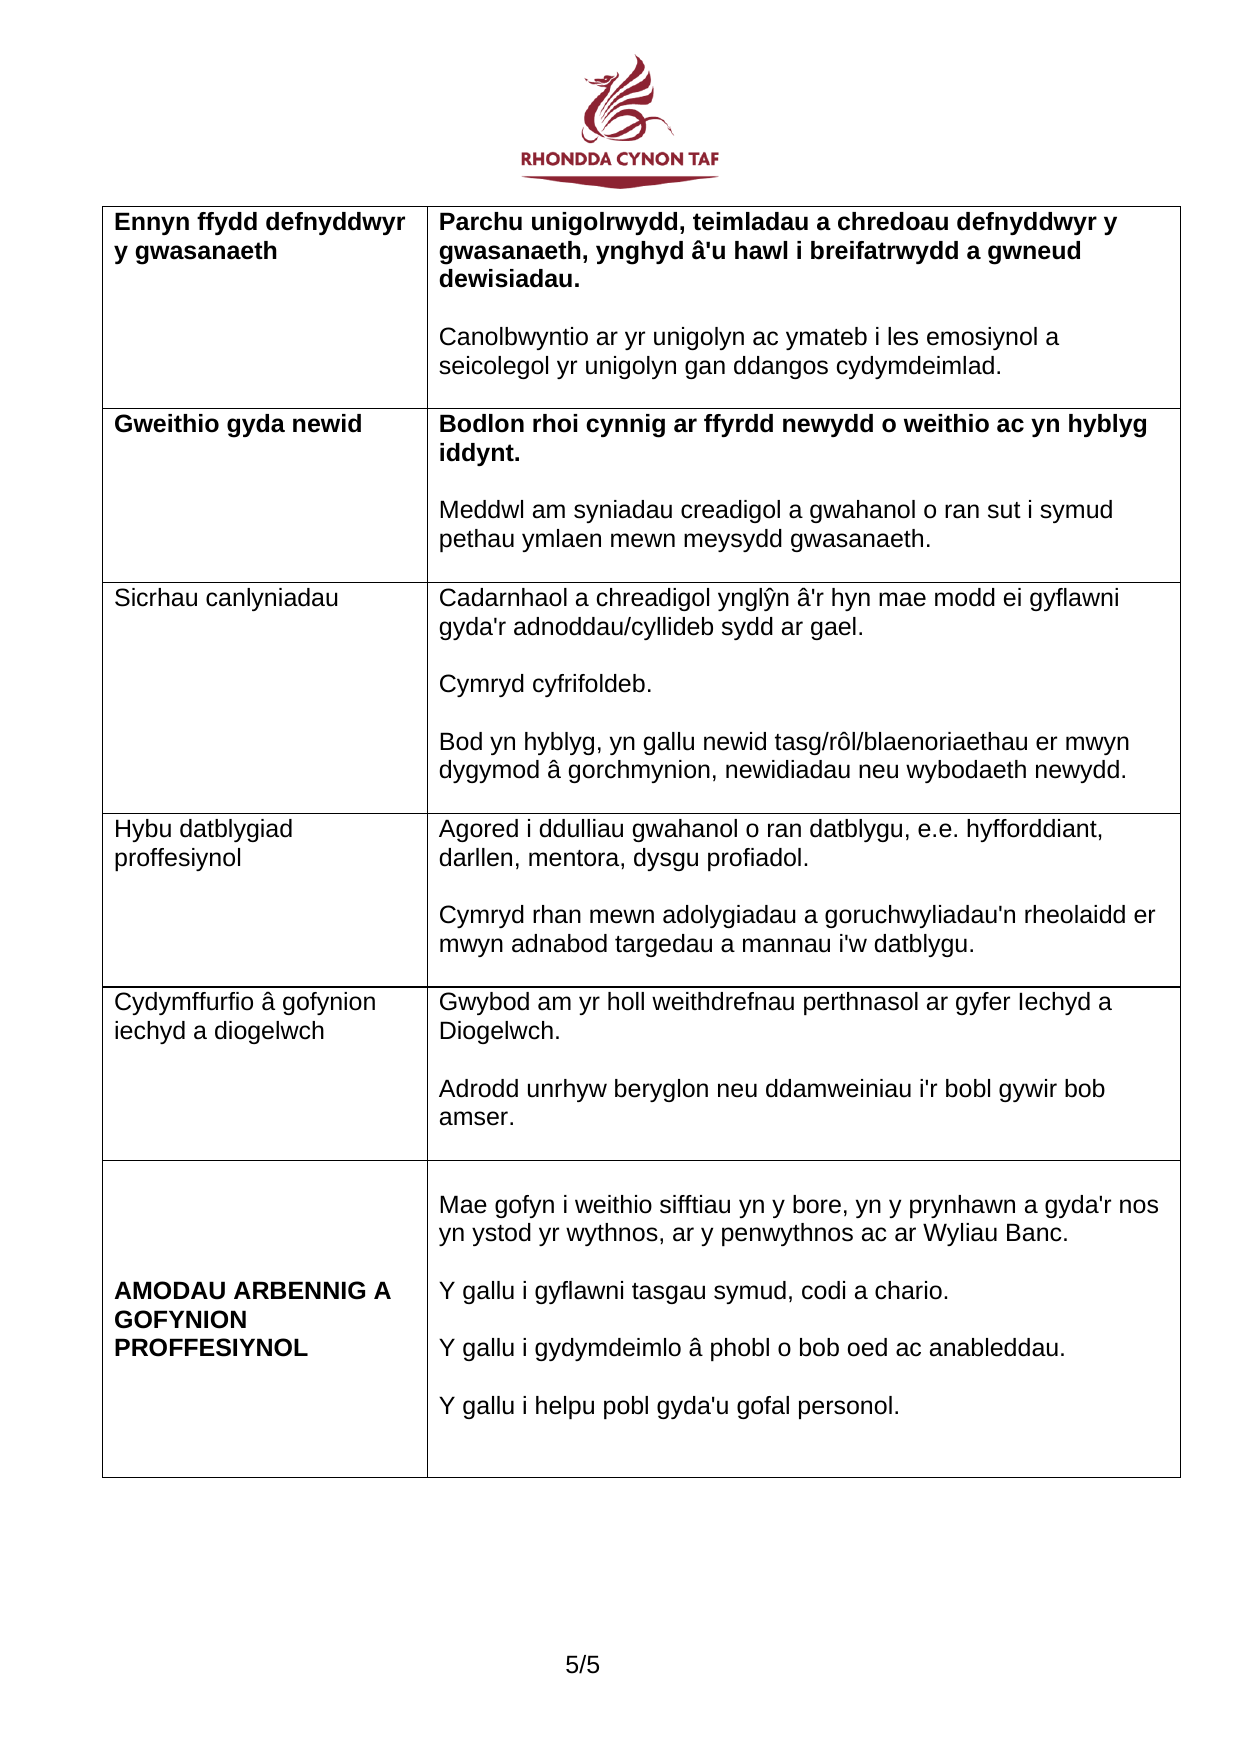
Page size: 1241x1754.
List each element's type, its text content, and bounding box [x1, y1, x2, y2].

table_cell Gweithio gyda newid [103, 409, 427, 582]
table_cell Gwybod am yr holl weithdrefnau perthnasol ar gyfer Iechyd a Diogelwch. Adrodd unrhyw beryglon neu ddamweiniau i'r bobl gywir bob amser. [428, 988, 1180, 1160]
table_cell Bodlon rhoi cynnig ar ffyrdd newydd o weithio ac yn hyblyg iddynt. Meddwl am syniadau creadigol a gwahanol o ran sut i symud pethau ymlaen mewn meysydd gwasanaeth. [428, 409, 1180, 582]
table_cell Mae gofyn i weithio sifftiau yn y bore, yn y prynhawn a gyda'r nos yn ystod yr wythnos, ar y penwythnos ac ar Wyliau Banc. Y gallu i gyflawni tasgau symud, codi a chario. Y gallu i gydymdeimlo â phobl o bob oed ac anableddau. Y gallu i helpu pobl gyda'u gofal personol. [428, 1161, 1180, 1477]
table_cell Sicrhau canlyniadau [103, 583, 427, 813]
table_cell Cadarnhaol a chreadigol ynglŷn â'r hyn mae modd ei gyflawni gyda'r adnoddau/cyllideb sydd ar gael. Cymryd cyfrifoldeb. Bod yn hyblyg, yn gallu newid tasg/rôl/blaenoriaethau er mwyn dygymod â gorchmynion, newidiadau neu wybodaeth newydd. [428, 583, 1180, 813]
table_cell AMODAU ARBENNIG A GOFYNION PROFFESIYNOL [103, 1161, 427, 1477]
table_cell Agored i ddulliau gwahanol o ran datblygu, e.e. hyfforddiant, darllen, mentora, dysgu profiadol. Cymryd rhan mewn adolygiadau a goruchwyliadau'n rheolaidd er mwyn adnabod targedau a mannau i'w datblygu. [428, 814, 1180, 986]
table_cell Ennyn ffydd defnyddwyr y gwasanaeth [103, 207, 427, 408]
table_cell Hybu datblygiad proffesiynol [103, 814, 427, 986]
table_cell Parchu unigolrwydd, teimladau a chredoau defnyddwyr y gwasanaeth, ynghyd â'u hawl i breifatrwydd a gwneud dewisiadau. Canolbwyntio ar yr unigolyn ac ymateb i les emosiynol a seicolegol yr unigolyn gan ddangos cydymdeimlad. [428, 207, 1180, 408]
picture [521, 54, 719, 189]
table_cell Cydymffurfio â gofynion iechyd a diogelwch [103, 988, 427, 1160]
